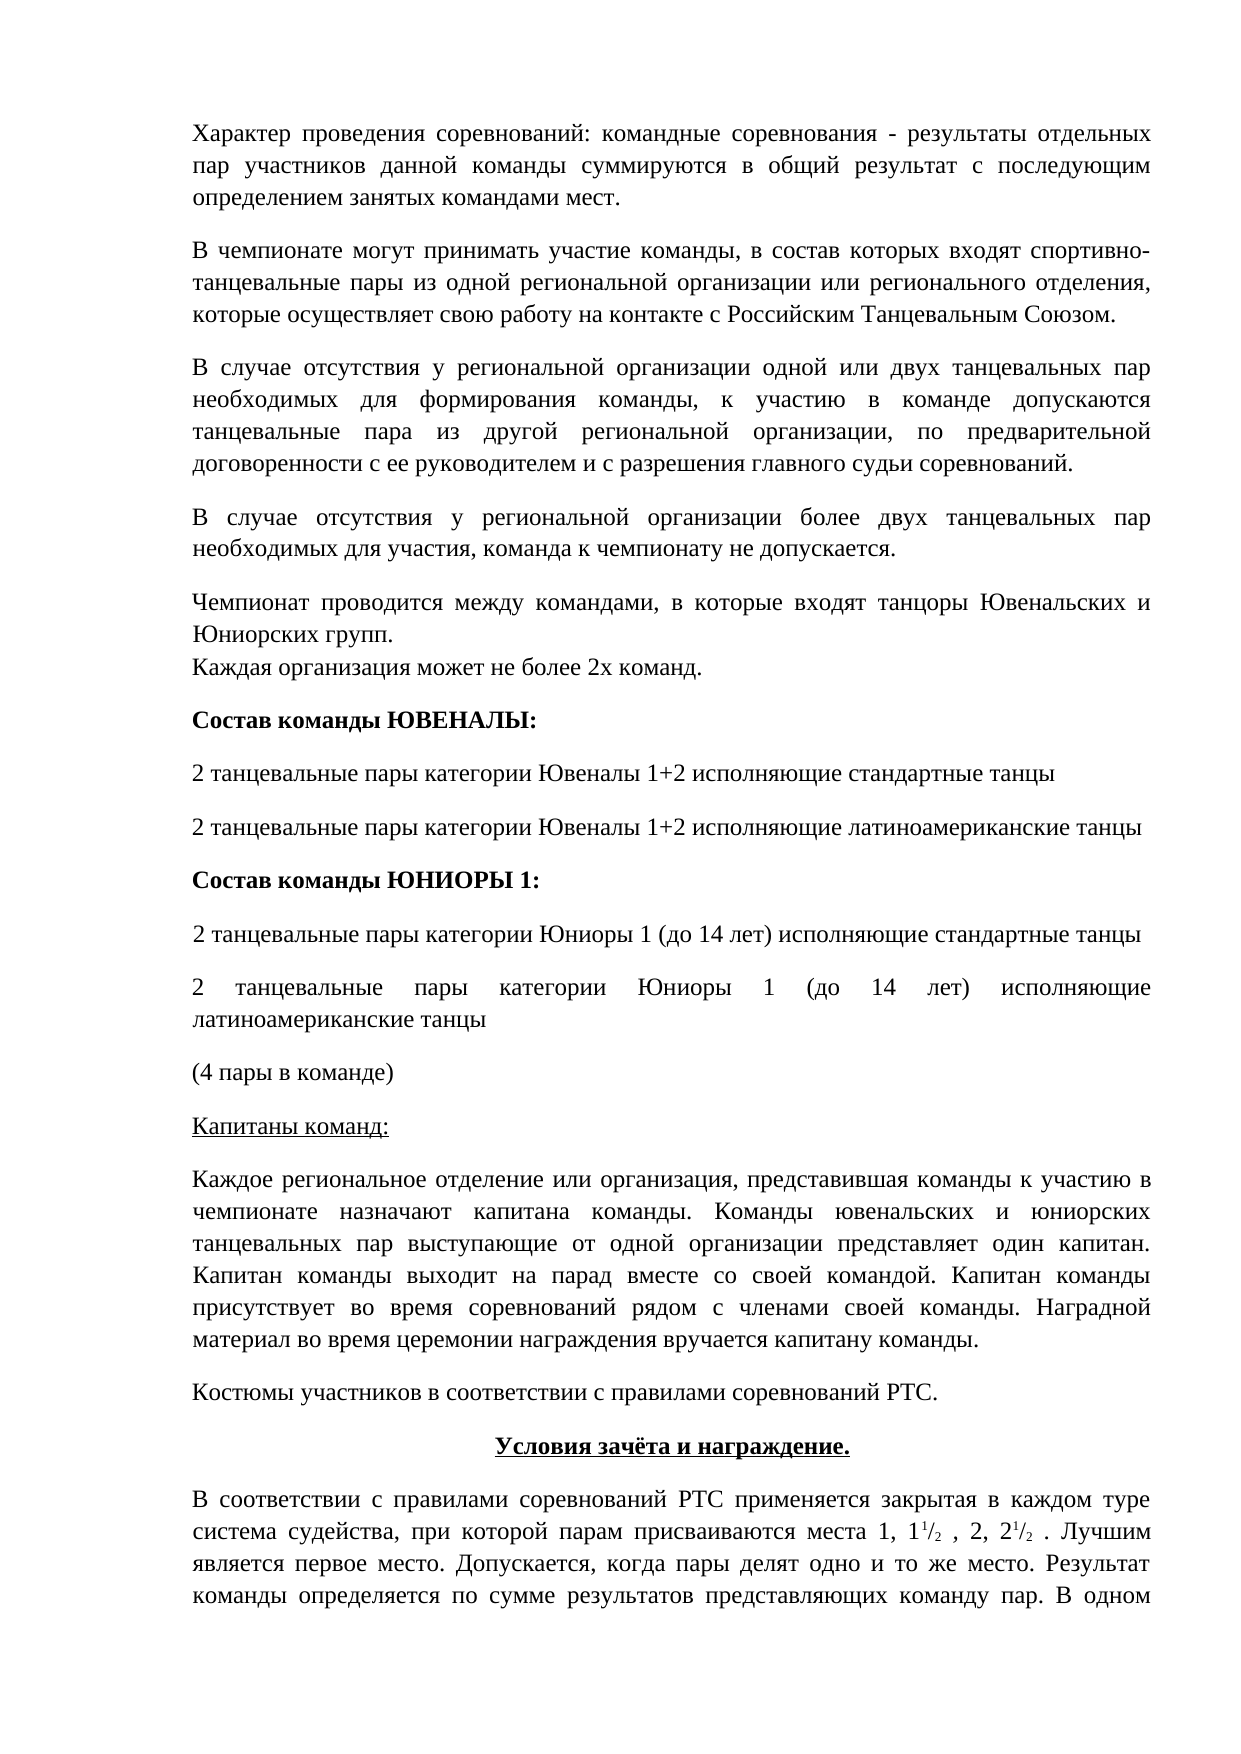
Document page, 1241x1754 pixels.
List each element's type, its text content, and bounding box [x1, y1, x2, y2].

text Условия зачёта и награждение. [193, 1431, 1151, 1459]
text В случае отсутствия у региональной организации более двух танцевальных пар необходимых для участия, команда к чемпионату не допускается. [192, 502, 1152, 562]
text Каждое региональное отделение или организация, представившая команды к участию в чемпионате назначают капитана команды. Команды ювенальских и юниорских танцевальных пар выступающие от одной организации представляет один капитан. Капитан команды выходит на парад вместе со своей командой. Капитан команды присутствует во время соревнований рядом с членами своей команды. Наградной материал во время церемонии награждения вручается капитану команды. [192, 1164, 1152, 1353]
text 2 танцевальные пары категории Ювеналы 1+2 исполняющие латиноамериканские танцы [192, 812, 1152, 841]
text Характер проведения соревнований: командные соревнования - результаты отдельных пар участников данной команды суммируются в общий результат с последующим определением занятых командами мест. [192, 118, 1152, 211]
text Состав команды ЮНИОРЫ 1: [192, 865, 1152, 894]
text Капитаны команд: [192, 1111, 1152, 1140]
text (4 пары в команде) [192, 1057, 1152, 1086]
text В случае отсутствия у региональной организации одной или двух танцевальных пар необходимых для формирования команды, к участию в команде допускаются танцевальные пара из другой региональной организации, по предварительной договоренности с ее руководителем и с разрешения главного судьи соревнований. [192, 352, 1152, 477]
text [192, 1484, 1152, 1609]
text Костюмы участников в соответствии с правилами соревнований РТС. [192, 1377, 1152, 1406]
text Состав команды ЮВЕНАЛЫ: [192, 705, 1152, 734]
text Каждая организация может не более 2х команд. [192, 652, 1152, 680]
text 2 танцевальные пары категории Юниоры 1 (до 14 лет) исполняющие стандартные танцы [177, 919, 1152, 947]
text Чемпионат проводится между командами, в которые входят танцоры Ювенальских и Юниорских групп. [192, 587, 1152, 647]
text 2 танцевальные пары категории Юниоры 1 (до 14 лет) исполняющие латиноамериканские танцы [192, 972, 1152, 1033]
text 2 танцевальные пары категории Ювеналы 1+2 исполняющие стандартные танцы [192, 758, 1152, 787]
text В чемпионате могут принимать участие команды, в состав которых входят спортивно-танцевальные пары из одной региональной организации или регионального отделения, которые осуществляет свою работу на контакте с Российским Танцевальным Союзом. [192, 235, 1152, 328]
